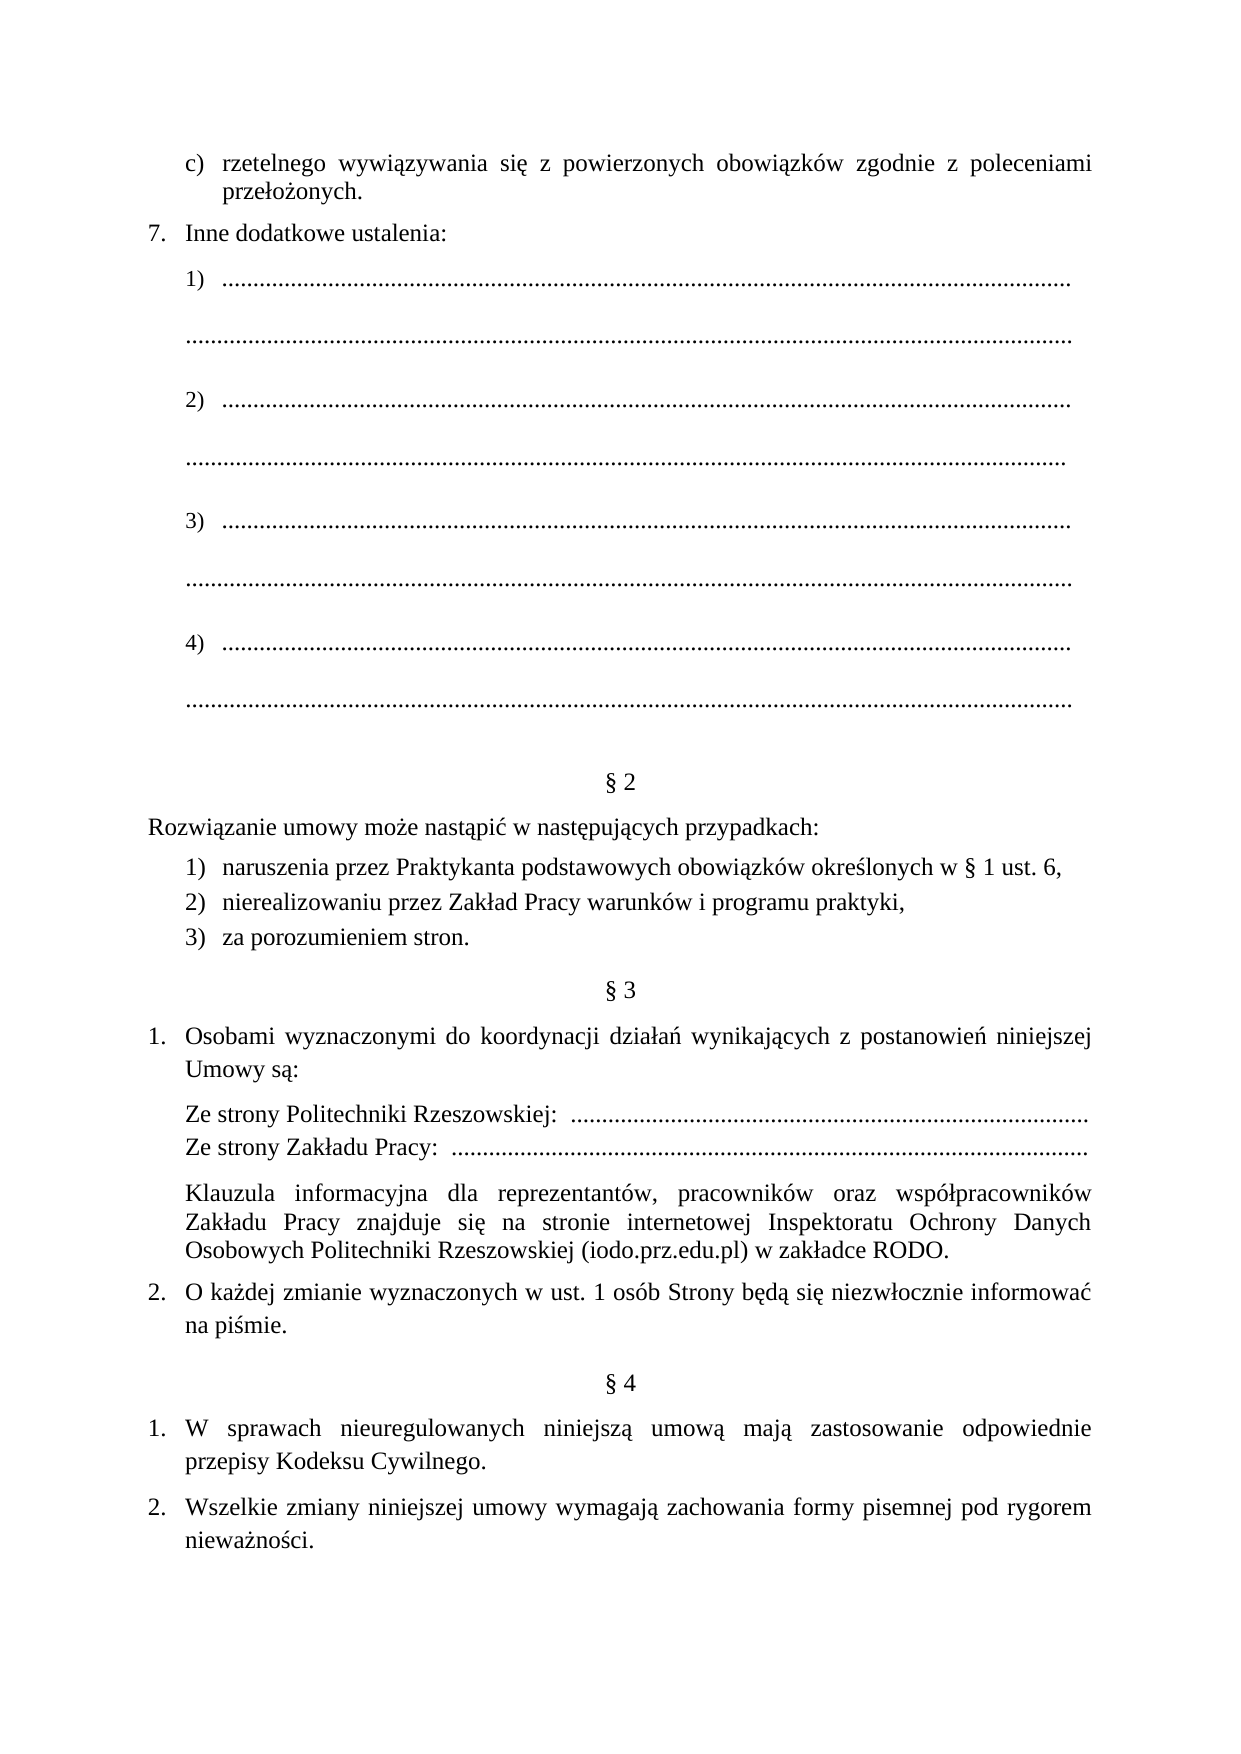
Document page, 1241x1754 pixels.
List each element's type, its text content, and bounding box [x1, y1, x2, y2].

list ...................................................................................................................................................................................................................................................................................... [185, 263, 1076, 349]
list Ze strony Zakładu Pracy: ...................................................................................................... [185, 1132, 1093, 1161]
text § 3 [148, 975, 1093, 1004]
list nierealizowaniu przez Zakład Pracy warunków i programu praktyki, [185, 887, 1093, 915]
list Ze strony Politechniki Rzeszowskiej: ................................................................................... [185, 1099, 1093, 1128]
text Rozwiązanie umowy może nastąpić w następujących przypadkach: [148, 812, 1093, 841]
list rzetelnego wywiązywania się z powierzonych obowiązków zgodnie z poleceniami przełożonych. [185, 148, 1093, 205]
list ...................................................................................................................................................................................................................................................................................... [185, 506, 1076, 592]
list O każdej zmianie wyznaczonych w ust. 1 osób Strony będą się niezwłocznie informować na piśmie. [148, 1277, 1093, 1338]
list ..................................................................................................................................................................................................................................................................................... [185, 384, 1072, 471]
list Wszelkie zmiany niniejszej umowy wymagają zachowania formy pisemnej pod rygorem nieważności. [148, 1492, 1093, 1554]
text § 4 [148, 1368, 1093, 1397]
list Osobami wyznaczonymi do koordynacji działań wynikających z postanowień niniejszej Umowy są: [148, 1021, 1093, 1083]
list Inne dodatkowe ustalenia: [148, 218, 1093, 246]
list naruszenia przez Praktykanta podstawowych obowiązków określonych w § 1 ust. 6, [185, 852, 1093, 880]
text Klauzula informacyjna dla reprezentantów, pracowników oraz współpracowników Zakładu Pracy znajduje się na stronie internetowej Inspektoratu Ochrony Danych Osobowych Politechniki Rzeszowskiej (iodo.prz.edu.pl) w zakładce RODO. [185, 1178, 1093, 1264]
text § 2 [148, 767, 1093, 796]
list W sprawach nieuregulowanych niniejszą umową mają zastosowanie odpowiednie przepisy Kodeksu Cywilnego. [148, 1413, 1093, 1475]
list ...................................................................................................................................................................................................................................................................................... [185, 627, 1076, 713]
list za porozumieniem stron. [185, 922, 1093, 950]
